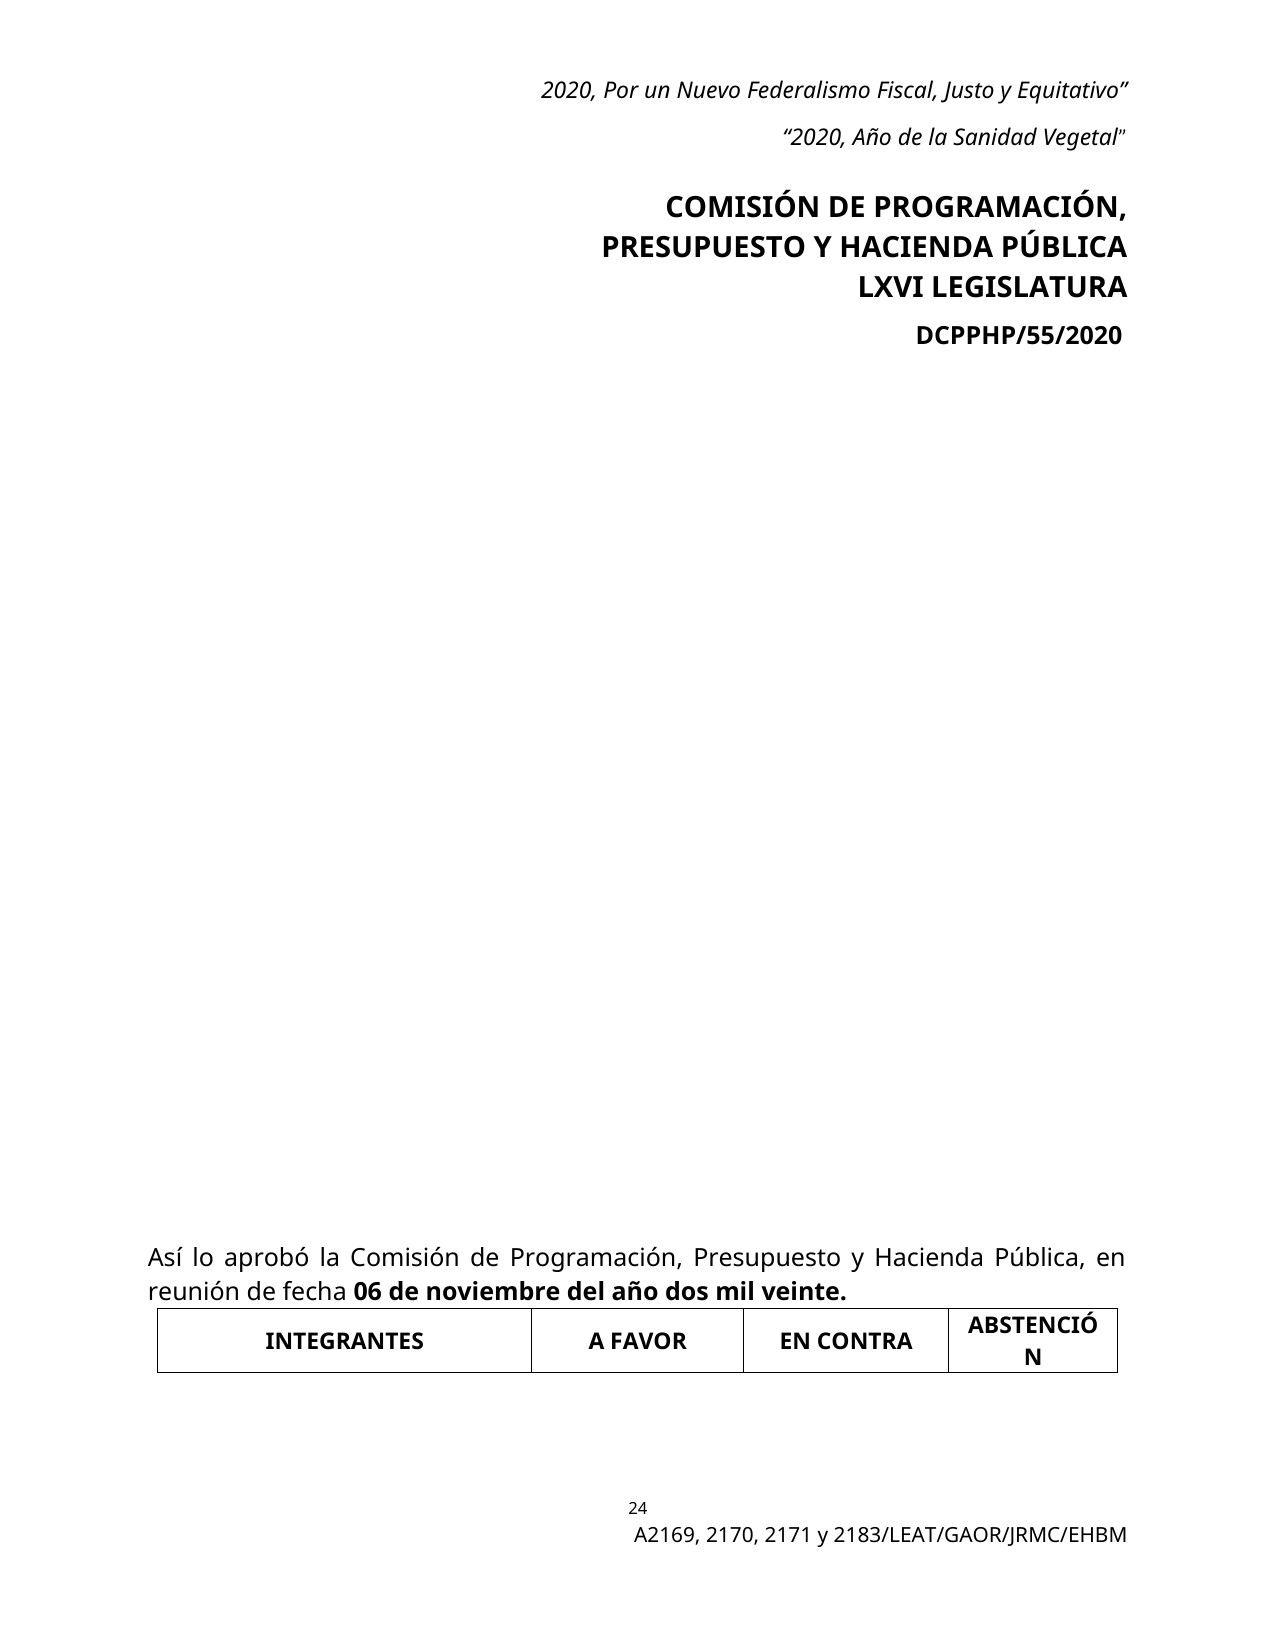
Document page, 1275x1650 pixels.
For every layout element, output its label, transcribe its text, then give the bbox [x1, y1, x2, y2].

table_header EN CONTRA [744, 1309, 948, 1372]
table_header ABSTENCIÓN [949, 1309, 1117, 1372]
text Así lo aprobó la Comisión de Programación, Presupuesto y Hacienda Pública, en reunión de fecha 06 de noviembre del año dos mil veinte. [148, 1240, 1127, 1308]
table_header INTEGRANTES [158, 1309, 531, 1372]
table_header A FAVOR [532, 1309, 743, 1372]
